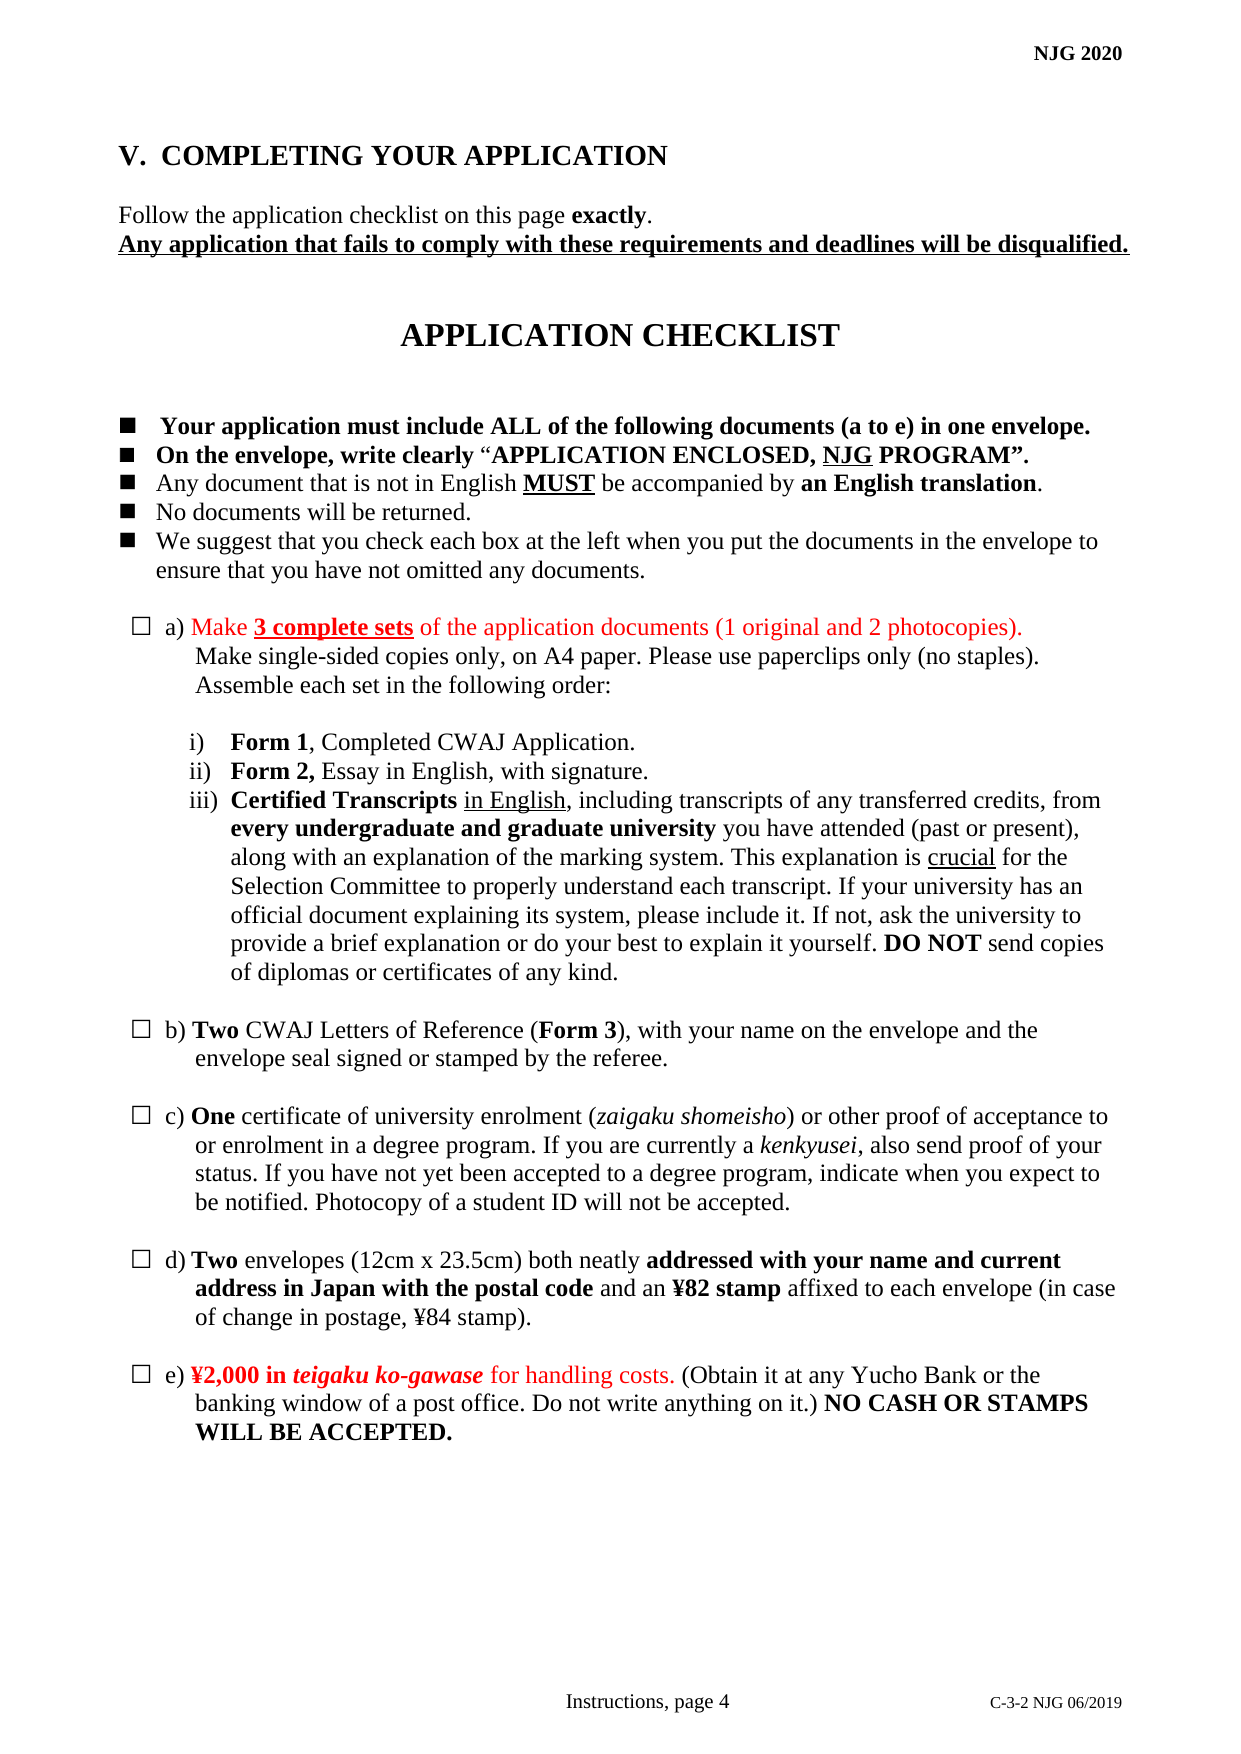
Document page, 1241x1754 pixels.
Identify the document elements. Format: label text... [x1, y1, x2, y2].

list Any document that is not in English MUST be accompanied by an English translation. [118, 468, 1122, 497]
list No documents will be returned. [118, 497, 1122, 526]
list We suggest that you check each box at the left when you put the documents in the envelope to ensure that you have not omitted any documents. [118, 526, 1122, 583]
text ☐ e) ¥2,000 in teigaku ko-gawase for handling costs. (Obtain it at any Yucho Bank or the banking window of a post office. Do not write anything on it.) NO CASH OR STAMPS WILL BE ACCEPTED. [130, 1360, 1122, 1446]
list Form 1, Completed CWAJ Application. [189, 727, 1122, 756]
text ☐ b) Two CWAJ Letters of Reference (Form 3), with your name on the envelope and the envelope seal signed or stamped by the referee. [130, 1015, 1122, 1072]
text Make single-sided copies only, on A4 paper. Please use paperclips only (no staples). [195, 641, 1122, 670]
text ☐ d) Two envelopes (12cm x 23.5cm) both neatly addressed with your name and current address in Japan with the postal code and an ¥82 stamp affixed to each envelope (in case of change in postage, ¥84 stamp). [130, 1245, 1122, 1331]
text ☐ c) One certificate of university enrolment (zaigaku shomeisho) or other proof of acceptance to or enrolment in a degree program. If you are currently a kenkyusei, also send proof of your status. If you have not yet been accepted to a degree program, indicate when you expect to be notified. Photocopy of a student ID will not be accepted. [130, 1101, 1122, 1216]
text Any application that fails to comply with these requirements and deadlines will be disqualified. [118, 229, 1134, 258]
text Assemble each set in the following order: [195, 670, 1122, 698]
list Form 2, Essay in English, with signature. [189, 756, 1122, 785]
text V. COMPLETING YOUR APPLICATION [118, 138, 1122, 171]
list Your application must include all of the following documents (a to e) in one envelope. [118, 411, 1122, 440]
list Certified Transcripts in English, including transcripts of any transferred credits, from every undergraduate and graduate university you have attended (past or present), along with an explanation of the marking system. This explanation is crucial for the Selection Committee to properly understand each transcript. If your university has an official document explaining its system, please include it. If not, ask the university to provide a brief explanation or do your best to explain it yourself. DO NOT send copies of diplomas or certificates of any kind. [189, 785, 1122, 986]
text Follow the application checklist on this page exactly. [118, 200, 1122, 229]
text ☐ a) Make 3 complete sets of the application documents (1 original and 2 photocopies). [130, 612, 1122, 641]
list On the envelope, write clearly “APPLICATION ENCLOSED, NJG PROGRAM”. [118, 440, 1122, 468]
text APPLICATION CHECKLIST [118, 315, 1122, 353]
